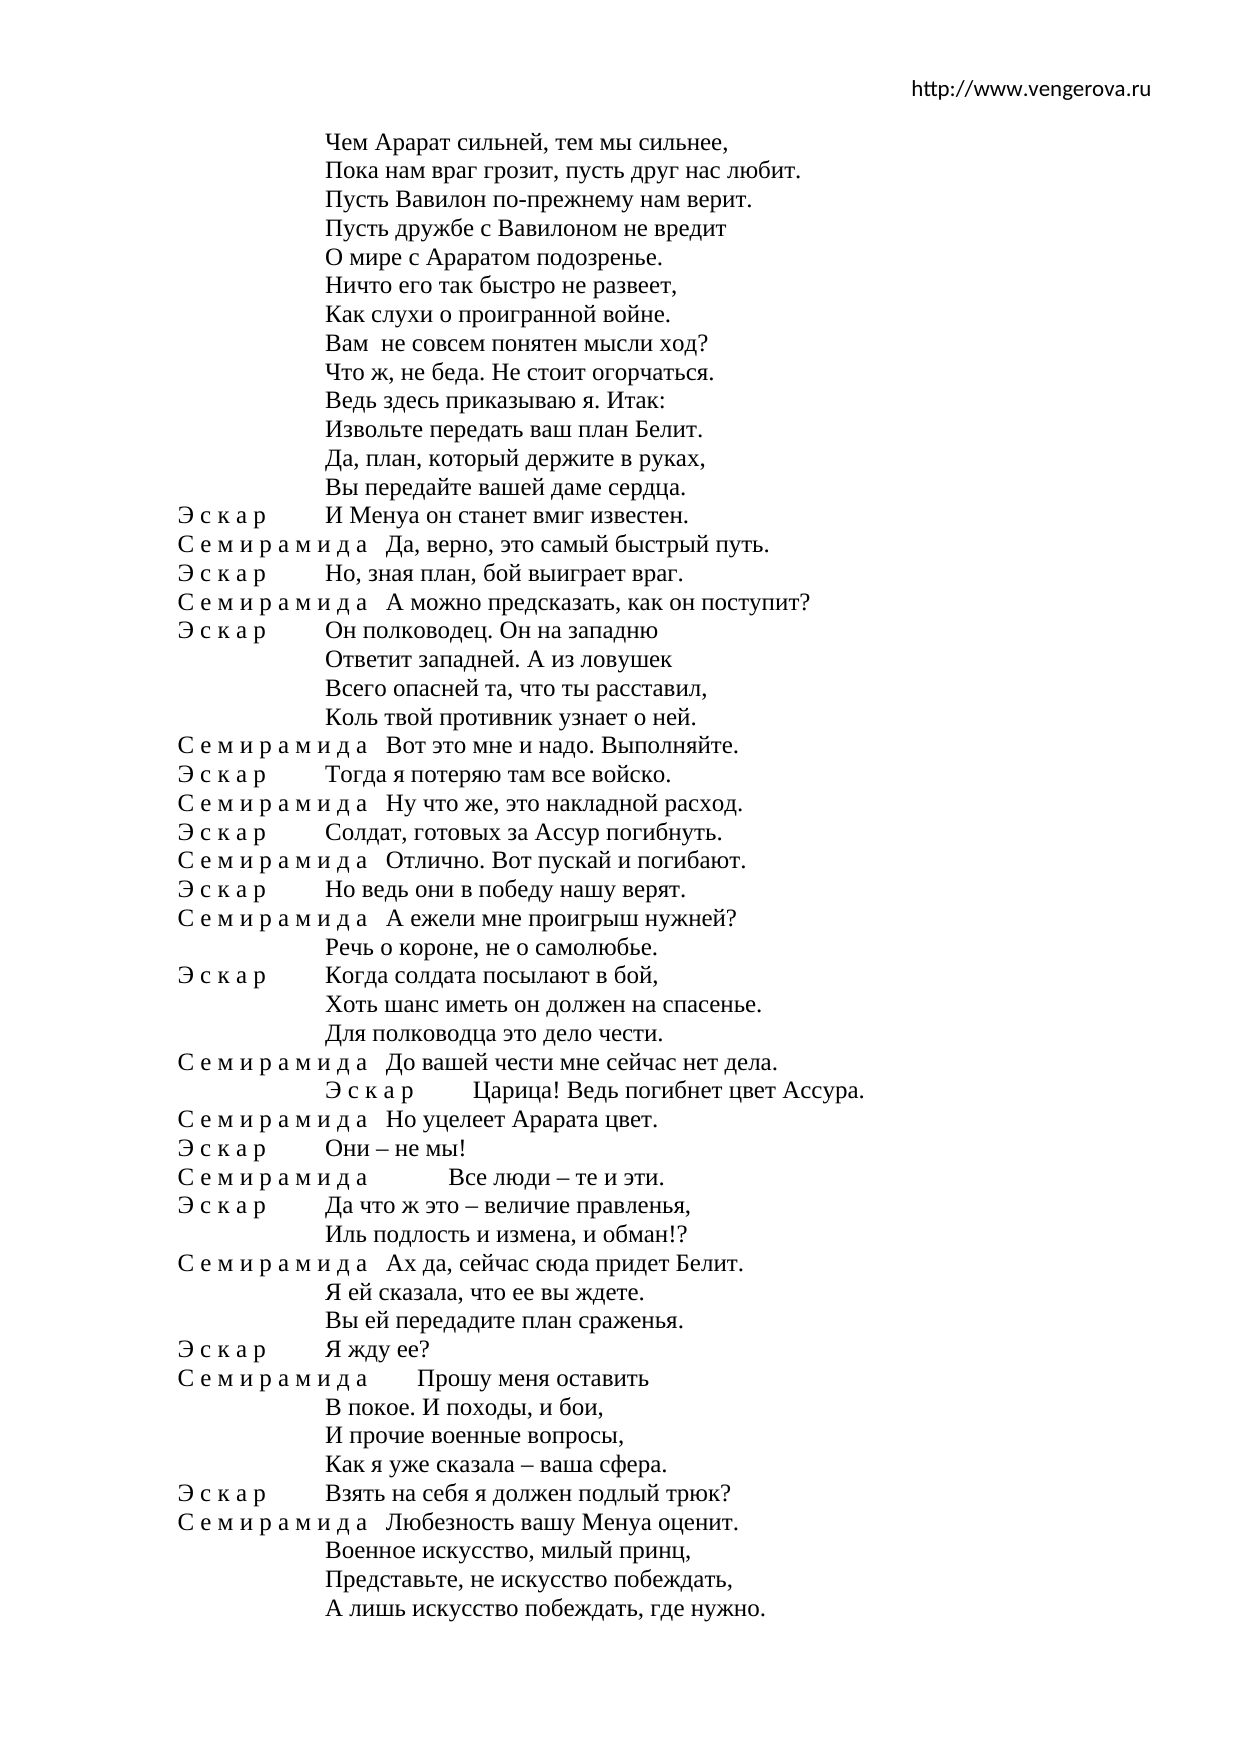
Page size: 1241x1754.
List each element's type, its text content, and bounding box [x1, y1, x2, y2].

text Что ж, не беда. Не стоит огорчаться. [177, 357, 1152, 385]
text Коль твой противник узнает о ней. [251, 702, 1152, 730]
text Иль подлость и измена, и обман!? [177, 1219, 1152, 1248]
text Ответит западней. А из ловушек [251, 644, 1152, 673]
text С е м и р а м и д а Любезность вашу Менуа оценит. [177, 1507, 1152, 1535]
text Всего опасней та, что ты расставил, [251, 673, 1152, 702]
text В покое. И походы, и бои, [177, 1392, 1152, 1420]
text Извольте передать ваш план Белит. [177, 414, 1152, 443]
text С е м и р а м и д а До вашей чести мне сейчас нет дела. [177, 1047, 1152, 1075]
text Э с к а р Царица! Ведь погибнет цвет Ассура. [177, 1075, 1152, 1104]
text Э с к а р Когда солдата посылают в бой, [177, 960, 1152, 989]
text Да, план, который держите в руках, [177, 443, 1152, 472]
text Э с к а р Но, зная план, бой выиграет враг. [177, 558, 1152, 587]
text Речь о короне, не о самолюбье. [177, 932, 1152, 960]
text Для полководца это дело чести. [177, 1018, 1152, 1047]
text Военное искусство, милый принц, [177, 1535, 1152, 1564]
text Чем Арарат сильней, тем мы сильнее, [177, 127, 1152, 155]
text Э с к а р Да что ж это – величие правленья, [177, 1190, 1152, 1219]
text Э с к а р Солдат, готовых за Ассур погибнуть. [177, 817, 1152, 845]
text Пусть дружбе с Вавилоном не вредит [177, 213, 1152, 242]
text Э с к а р Тогда я потеряю там все войско. [177, 759, 1152, 788]
text Вы ей передадите план сраженья. [177, 1305, 1152, 1334]
text Как слухи о проигранной войне. [177, 299, 1152, 328]
text С е м и р а м и д а Вот это мне и надо. Выполняйте. [177, 730, 1152, 759]
text Пока нам враг грозит, пусть друг нас любит. [177, 155, 1152, 184]
text Хоть шанс иметь он должен на спасенье. [177, 989, 1152, 1018]
text Э с к а р Он полководец. Он на западню [177, 615, 1152, 644]
text С е м и р а м и д а А можно предсказать, как он поступит? [177, 587, 1152, 615]
text С е м и р а м и д а Ах да, сейчас сюда придет Белит. [177, 1248, 1152, 1277]
text Пусть Вавилон по-прежнему нам верит. [177, 184, 1152, 213]
text С е м и р а м и д а А ежели мне проигрыш нужней? [177, 903, 1152, 932]
text Э с к а р И Менуа он станет вмиг известен. [177, 500, 1152, 529]
text С е м и р а м и д а Ну что же, это накладной расход. [177, 788, 1152, 817]
text С е м и р а м и д а Прошу меня оставить [177, 1363, 1152, 1392]
text Э с к а р Я жду ее? [177, 1334, 1152, 1363]
text А лишь искусство побеждать, где нужно. [177, 1593, 1152, 1622]
text С е м и р а м и д а Все люди – те и эти. [177, 1162, 1152, 1190]
text Ничто его так быстро не развеет, [177, 270, 1152, 299]
text Э с к а р Они – не мы! [177, 1133, 1152, 1162]
text С е м и р а м и д а Отлично. Вот пускай и погибают. [177, 845, 1152, 874]
text Как я уже сказала – ваша сфера. [177, 1449, 1152, 1478]
text Э с к а р Но ведь они в победу нашу верят. [177, 874, 1152, 903]
text О мире с Араратом подозренье. [177, 242, 1152, 270]
text Э с к а р Взять на себя я должен подлый трюк? [177, 1478, 1152, 1507]
text И прочие военные вопросы, [177, 1420, 1152, 1449]
text Представьте, не искусство побеждать, [177, 1564, 1152, 1593]
text С е м и р а м и д а Да, верно, это самый быстрый путь. [177, 529, 1152, 558]
text Я ей сказала, что ее вы ждете. [177, 1277, 1152, 1305]
text С е м и р а м и д а Но уцелеет Арарата цвет. [177, 1104, 1152, 1133]
text Ведь здесь приказываю я. Итак: [177, 385, 1152, 414]
text Вам не совсем понятен мысли ход? [177, 328, 1152, 357]
text Вы передайте вашей даме сердца. [177, 472, 1152, 500]
